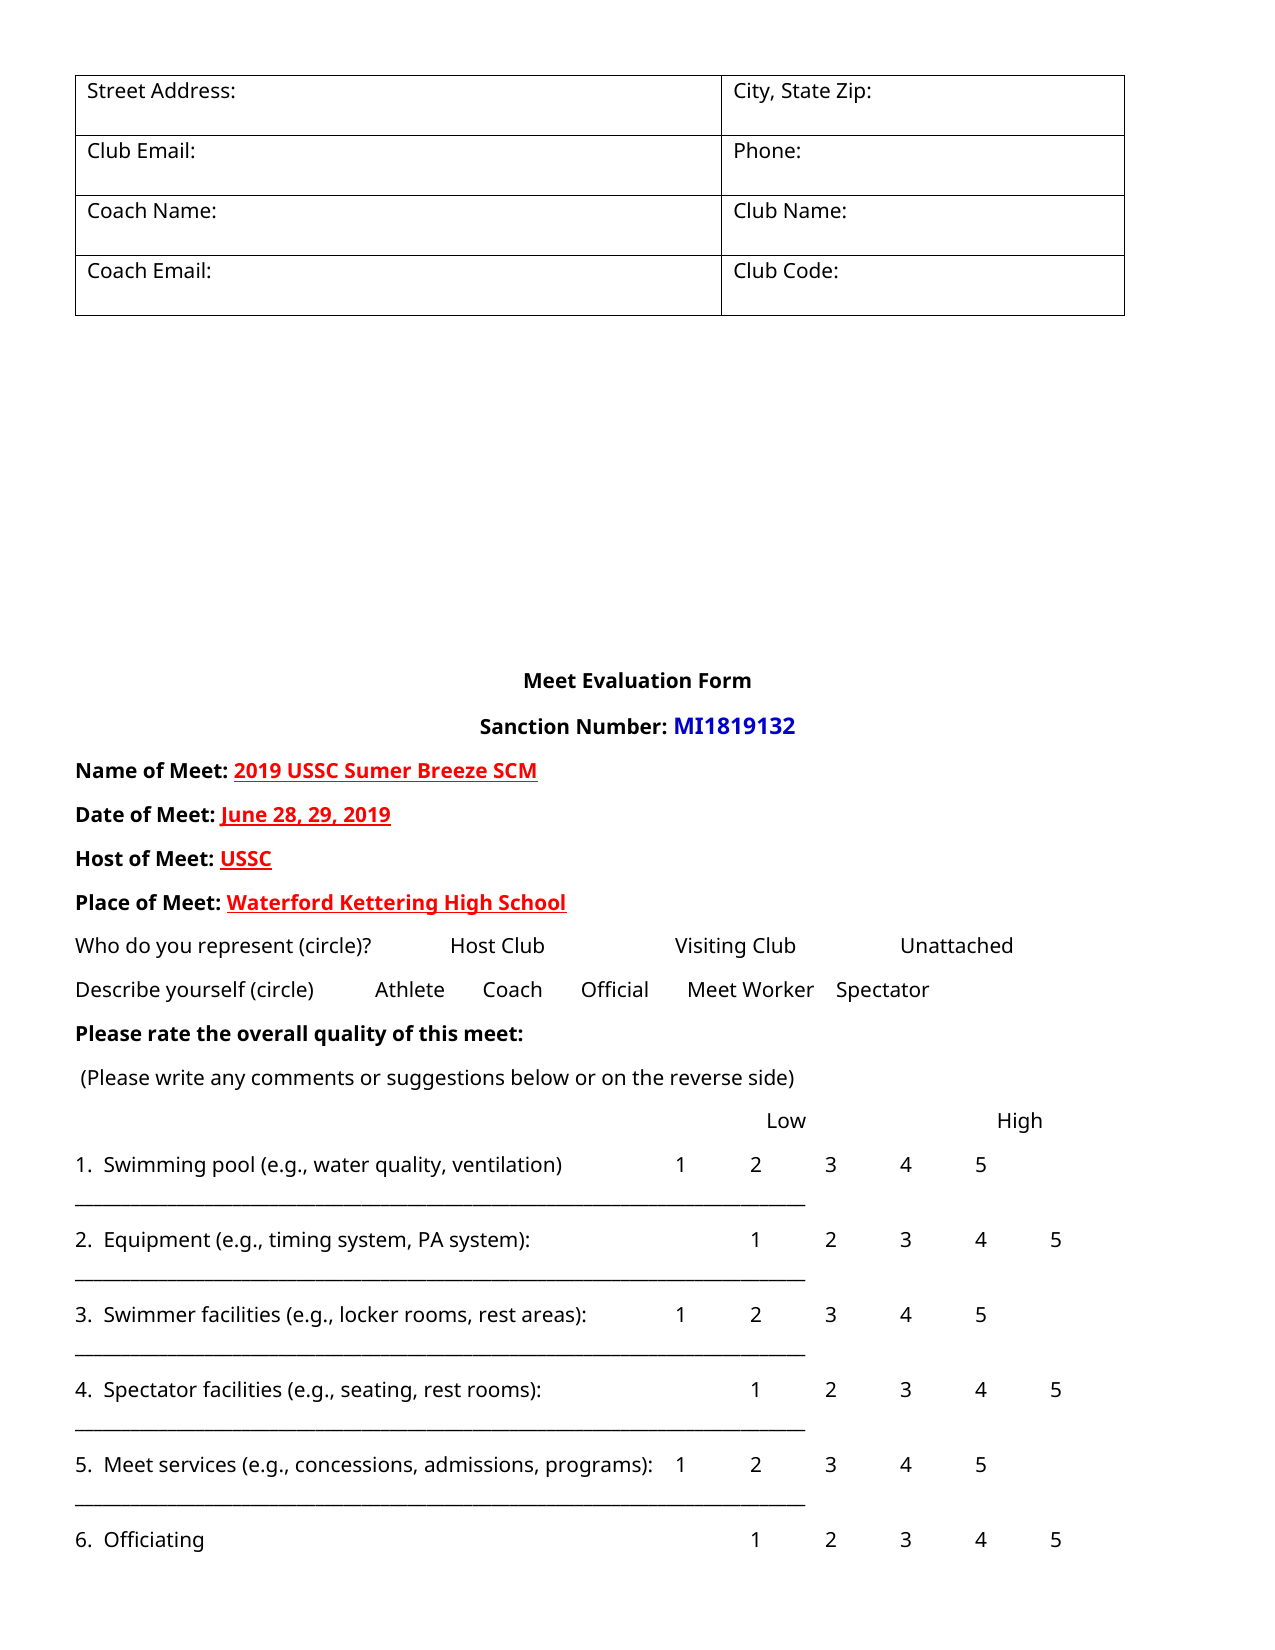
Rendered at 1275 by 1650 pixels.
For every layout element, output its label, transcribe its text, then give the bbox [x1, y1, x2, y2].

text 2. Equipment (e.g., timing system, PA system): 1 2 3 4 5 [75, 1225, 1275, 1254]
text (Please write any comments or suggestions below or on the reverse side) [75, 1063, 1275, 1091]
text Please rate the overall quality of this meet: [75, 1019, 1275, 1048]
text Who do you represent (circle)? Host Club Visiting Club Unattached [75, 932, 1200, 960]
text 6. Officiating 1 2 3 4 5 [75, 1525, 1275, 1554]
table_cell Coach Email: [76, 256, 721, 315]
table_cell Coach Name: [76, 196, 721, 255]
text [75, 1407, 1275, 1435]
table_cell Street Address: [76, 76, 721, 135]
text Date of Meet: June 28, 29, 2019 [75, 800, 1200, 829]
text Low High [75, 1107, 1275, 1135]
text 3. Swimmer facilities (e.g., locker rooms, rest areas): 1 2 3 4 5 [75, 1300, 1275, 1329]
text Describe yourself (circle) Athlete Coach Official Meet Worker Spectator [75, 975, 1200, 1004]
text _______________________________________________________________________________ [75, 1332, 1275, 1360]
table_cell Club Name: [722, 196, 1124, 255]
text 1. Swimming pool (e.g., water quality, ventilation) 1 2 3 4 5 [75, 1150, 1275, 1179]
text Place of Meet: Waterford Kettering High School [75, 888, 1200, 916]
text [75, 1482, 1275, 1510]
table_cell Club Code: [722, 256, 1124, 315]
text Host of Meet: USSC [75, 844, 1200, 873]
text Meet Evaluation Form [75, 666, 1200, 694]
table_cell Club Email: [76, 136, 721, 195]
text Sanction Number: MI1819132 [75, 710, 1200, 741]
text 4. Spectator facilities (e.g., seating, rest rooms): 1 2 3 4 5 [75, 1375, 1275, 1404]
text Name of Meet: 2019 USSC Sumer Breeze SCM [75, 757, 1200, 785]
text _______________________________________________________________________________ [75, 1257, 1275, 1285]
table_cell Phone: [722, 136, 1124, 195]
text _______________________________________________________________________________ [75, 1182, 1275, 1210]
text 5. Meet services (e.g., concessions, admissions, programs): 1 2 3 4 5 [75, 1450, 1275, 1479]
table_cell City, State Zip: [722, 76, 1124, 135]
